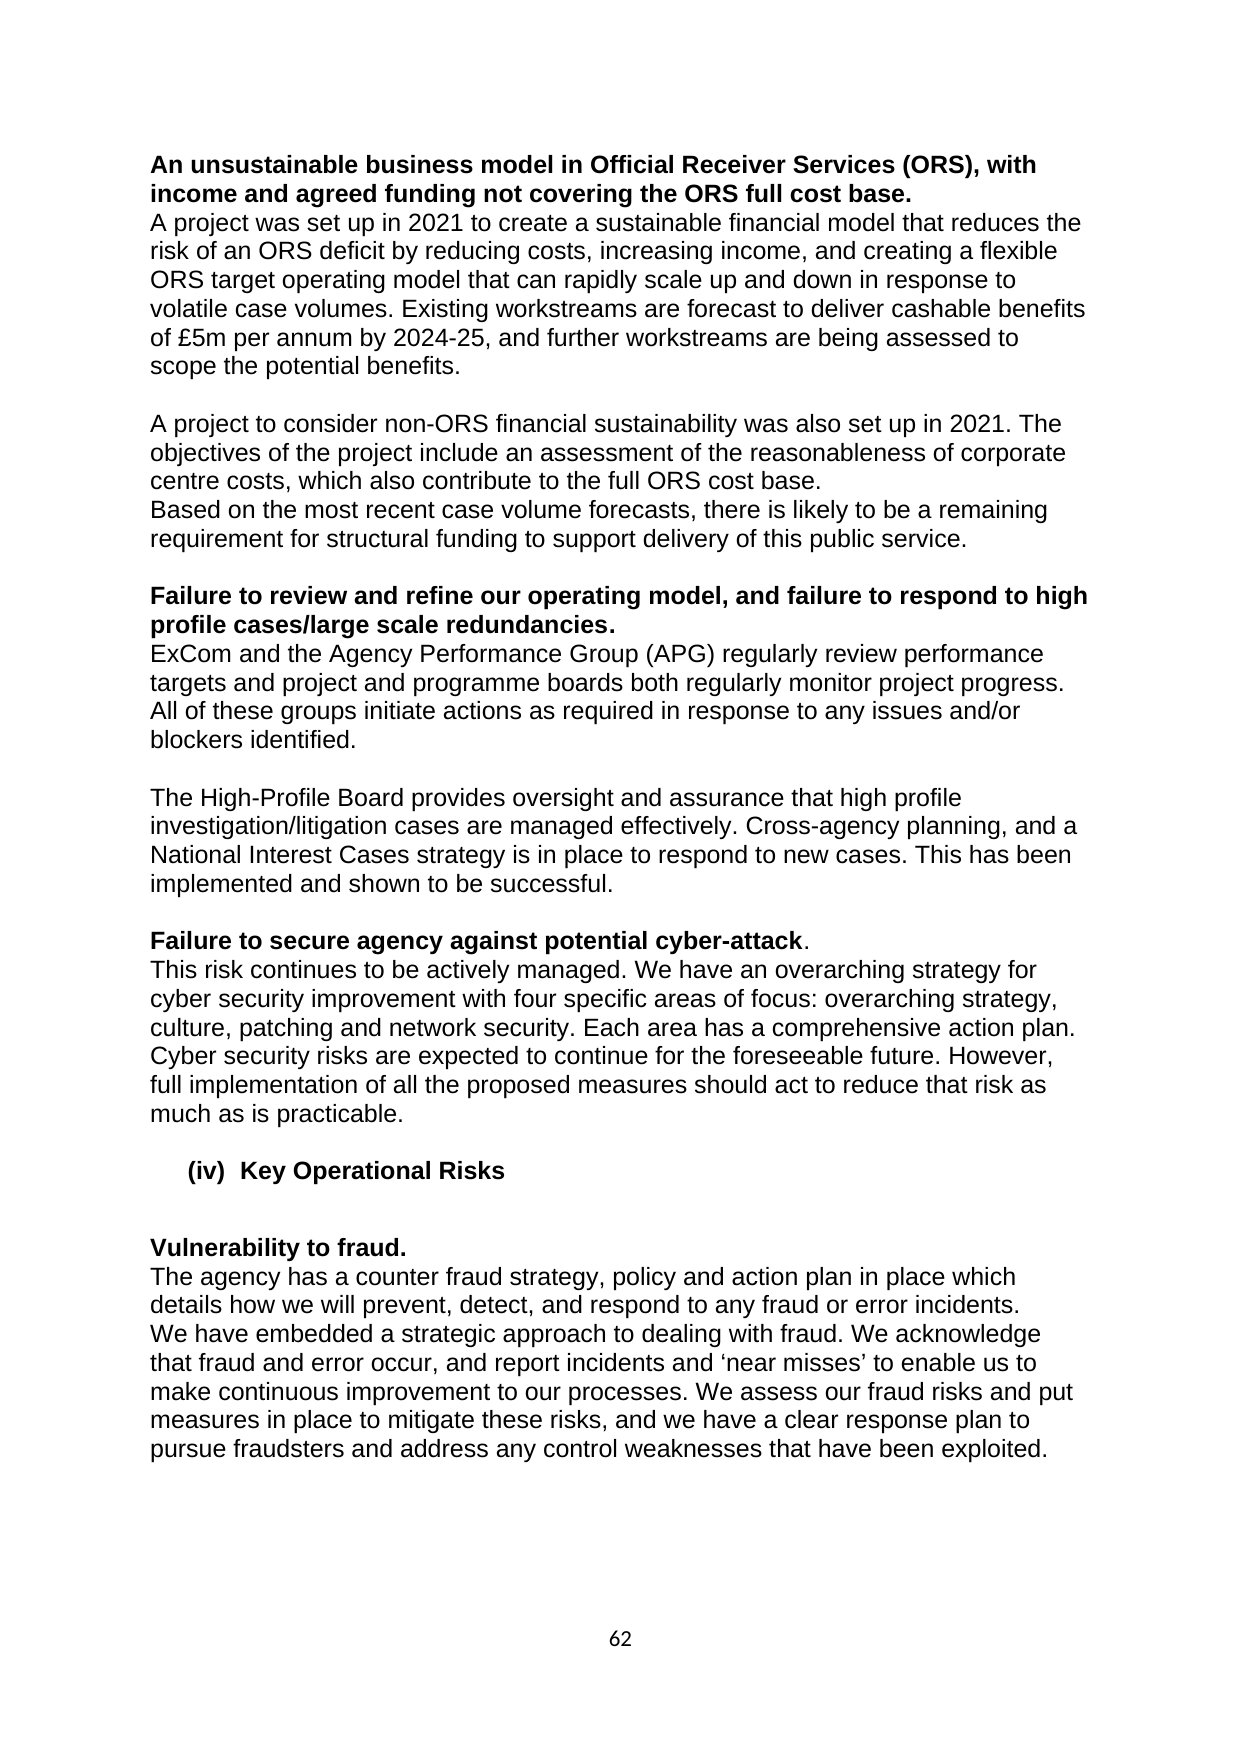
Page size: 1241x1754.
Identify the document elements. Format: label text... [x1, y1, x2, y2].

text Based on the most recent case volume forecasts, there is likely to be a remaining requirement for structural funding to support delivery of this public service. [150, 495, 1090, 552]
subtitle Key Operational Risks [225, 1156, 1090, 1185]
text Failure to review and refine our operating model, and failure to respond to high profile cases/large scale redundancies. [150, 581, 1090, 639]
text This risk continues to be actively managed. We have an overarching strategy for cyber security improvement with four specific areas of focus: overarching strategy, culture, patching and network security. Each area has a comprehensive action plan. Cyber security risks are expected to continue for the foreseeable future. However, full implementation of all the proposed measures should act to reduce that risk as much as is practicable. [150, 955, 1090, 1127]
text The High-Profile Board provides oversight and assurance that high profile investigation/litigation cases are managed effectively. Cross-agency planning, and a National Interest Cases strategy is in place to respond to new cases. This has been implemented and shown to be successful. [150, 782, 1090, 897]
text We have embedded a strategic approach to dealing with fraud. We acknowledge that fraud and error occur, and report incidents and ‘near misses’ to enable us to make continuous improvement to our processes. We assess our fraud risks and put measures in place to mitigate these risks, and we have a clear response plan to pursue fraudsters and address any control weaknesses that have been exploited. [150, 1319, 1090, 1463]
text The agency has a counter fraud strategy, policy and action plan in place which details how we will prevent, detect, and respond to any fraud or error incidents. [150, 1261, 1090, 1319]
text Failure to secure agency against potential cyber-attack. [150, 926, 1090, 955]
text An unsustainable business model in Official Receiver Services (ORS), with income and agreed funding not covering the ORS full cost base. [150, 150, 1090, 207]
text A project was set up in 2021 to create a sustainable financial model that reduces the risk of an ORS deficit by reducing costs, increasing income, and creating a flexible ORS target operating model that can rapidly scale up and down in response to volatile case volumes. Existing workstreams are forecast to deliver cashable benefits of £5m per annum by 2024-25, and further workstreams are being assessed to scope the potential benefits. [150, 207, 1090, 380]
text Vulnerability to fraud. [150, 1233, 1090, 1261]
text A project to consider non-ORS financial sustainability was also set up in 2021. The objectives of the project include an assessment of the reasonableness of corporate centre costs, which also contribute to the full ORS cost base. [150, 409, 1090, 495]
text ExCom and the Agency Performance Group (APG) regularly review performance targets and project and programme boards both regularly monitor project progress. All of these groups initiate actions as required in response to any issues and/or blockers identified. [150, 639, 1090, 754]
